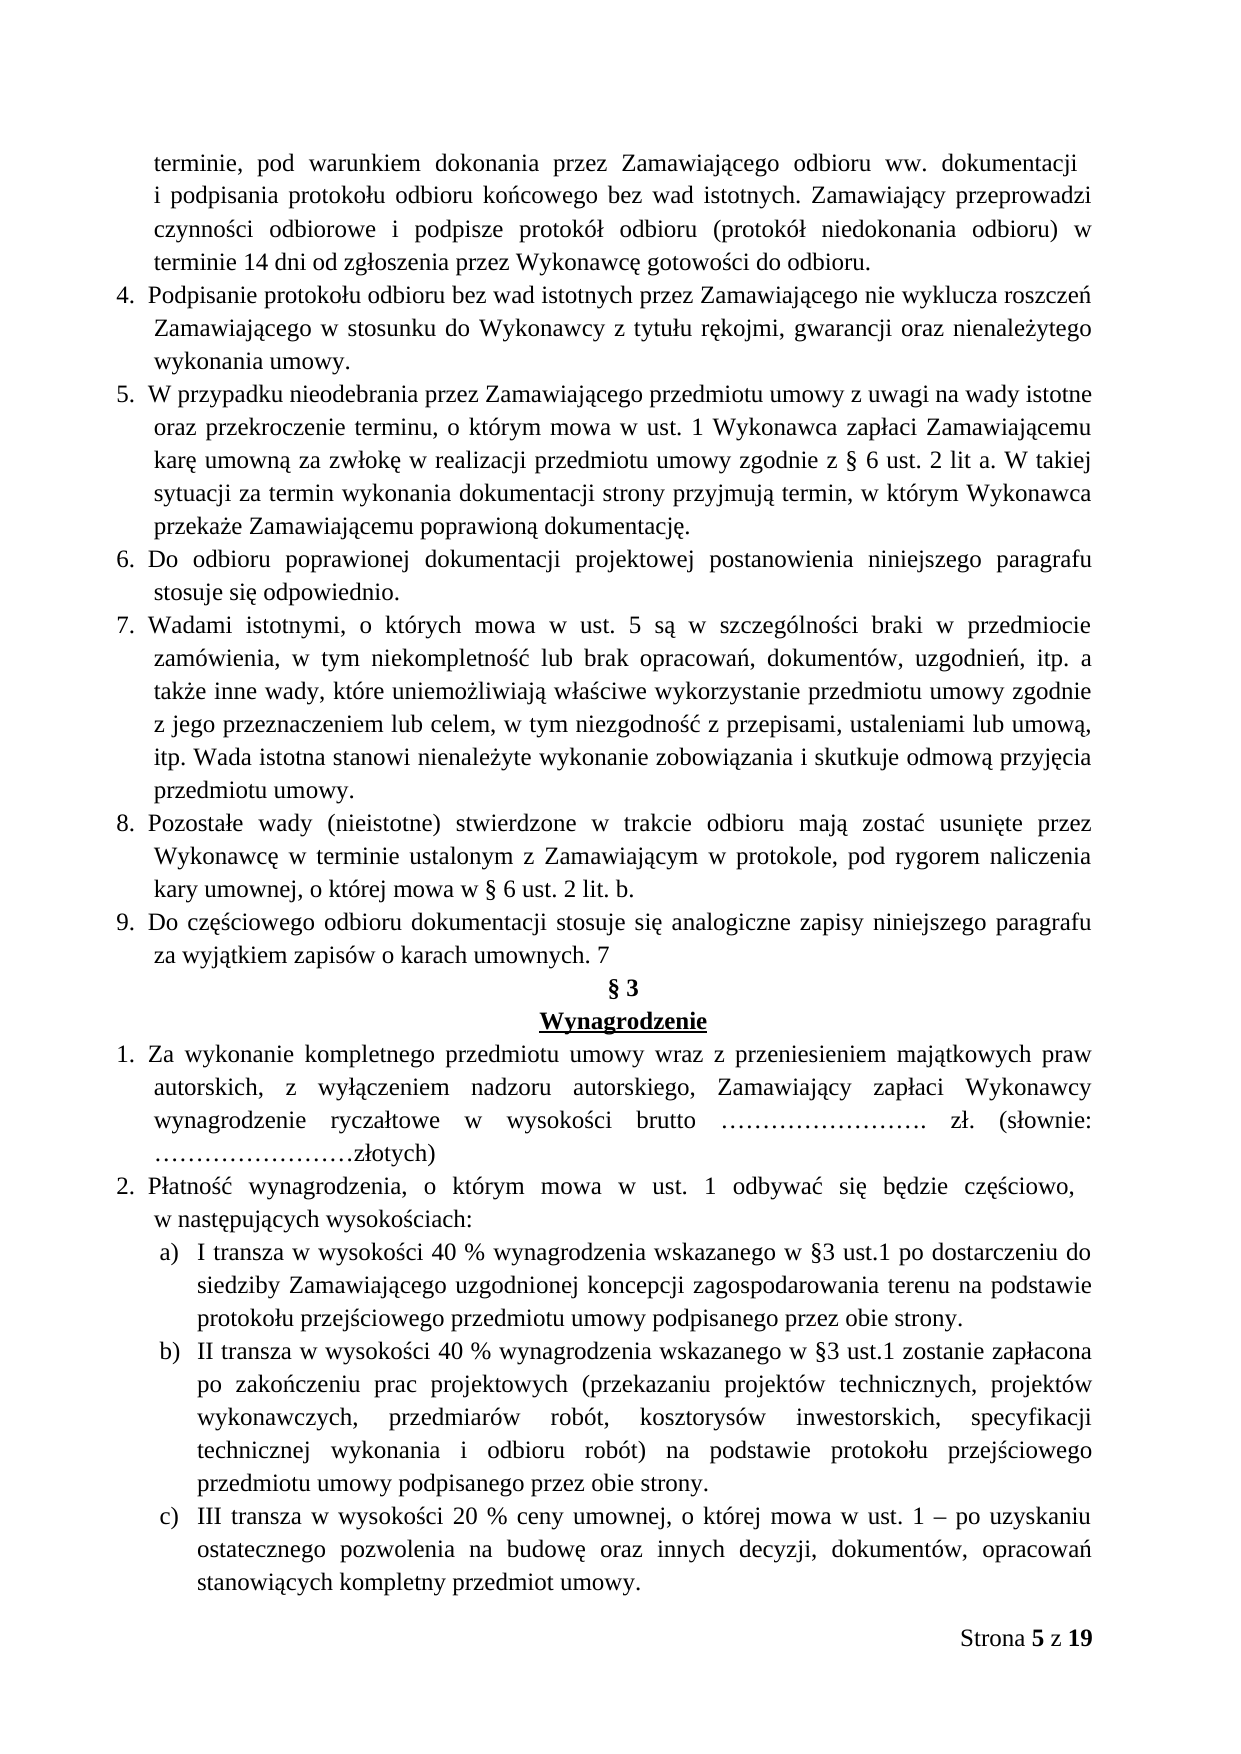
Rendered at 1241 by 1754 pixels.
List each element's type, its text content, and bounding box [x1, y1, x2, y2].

list Wynagrodzenie [153, 1006, 1093, 1035]
list Do częściowego odbioru dokumentacji stosuje się analogiczne zapisy niniejszego paragrafu za wyjątkiem zapisów o karach umownych. 7 [116, 907, 1093, 969]
list § 3 [153, 973, 1093, 1002]
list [116, 148, 1093, 275]
list Płatność wynagrodzenia, o którym mowa w ust. 1 odbywać się będzie częściowo, w następujących wysokościach: [116, 1171, 1093, 1233]
list Za wykonanie kompletnego przedmiotu umowy wraz z przeniesieniem majątkowych praw autorskich, z wyłączeniem nadzoru autorskiego, Zamawiający zapłaci Wykonawcy wynagrodzenie ryczałtowe w wysokości brutto ……………………. zł. (słownie: ……………………złotych) [116, 1039, 1093, 1167]
list Podpisanie protokołu odbioru bez wad istotnych przez Zamawiającego nie wyklucza roszczeń Zamawiającego w stosunku do Wykonawcy z tytułu rękojmi, gwarancji oraz nienależytego wykonania umowy. [116, 280, 1093, 374]
list W przypadku nieodebrania przez Zamawiającego przedmiotu umowy z uwagi na wady istotne oraz przekroczenie terminu, o którym mowa w ust. 1 Wykonawca zapłaci Zamawiającemu karę umowną za zwłokę w realizacji przedmiotu umowy zgodnie z § 6 ust. 2 lit a. W takiej sytuacji za termin wykonania dokumentacji strony przyjmują termin, w którym Wykonawca przekaże Zamawiającemu poprawioną dokumentację. [116, 379, 1093, 539]
list III transza w wysokości 20 % ceny umownej, o której mowa w ust. 1 – po uzyskaniu ostatecznego pozwolenia na budowę oraz innych decyzji, dokumentów, opracowań stanowiących kompletny przedmiot umowy. [159, 1501, 1093, 1596]
list Pozostałe wady (nieistotne) stwierdzone w trakcie odbioru mają zostać usunięte przez Wykonawcę w terminie ustalonym z Zamawiającym w protokole, pod rygorem naliczenia kary umownej, o której mowa w § 6 ust. 2 lit. b. [116, 808, 1093, 903]
list Do odbioru poprawionej dokumentacji projektowej postanowienia niniejszego paragrafu stosuje się odpowiednio. [116, 544, 1093, 606]
list II transza w wysokości 40 % wynagrodzenia wskazanego w §3 ust.1 zostanie zapłacona po zakończeniu prac projektowych (przekazaniu projektów technicznych, projektów wykonawczych, przedmiarów robót, kosztorysów inwestorskich, specyfikacji technicznej wykonania i odbioru robót) na podstawie protokołu przejściowego przedmiotu umowy podpisanego przez obie strony. [159, 1336, 1093, 1497]
list I transza w wysokości 40 % wynagrodzenia wskazanego w §3 ust.1 po dostarczeniu do siedziby Zamawiającego uzgodnionej koncepcji zagospodarowania terenu na podstawie protokołu przejściowego przedmiotu umowy podpisanego przez obie strony. [159, 1237, 1093, 1332]
list Wadami istotnymi, o których mowa w ust. 5 są w szczególności braki w przedmiocie zamówienia, w tym niekompletność lub brak opracowań, dokumentów, uzgodnień, itp. a także inne wady, które uniemożliwiają właściwe wykorzystanie przedmiotu umowy zgodnie z jego przeznaczeniem lub celem, w tym niezgodność z przepisami, ustaleniami lub umową, itp. Wada istotna stanowi nienależyte wykonanie zobowiązania i skutkuje odmową przyjęcia przedmiotu umowy. [116, 610, 1093, 804]
